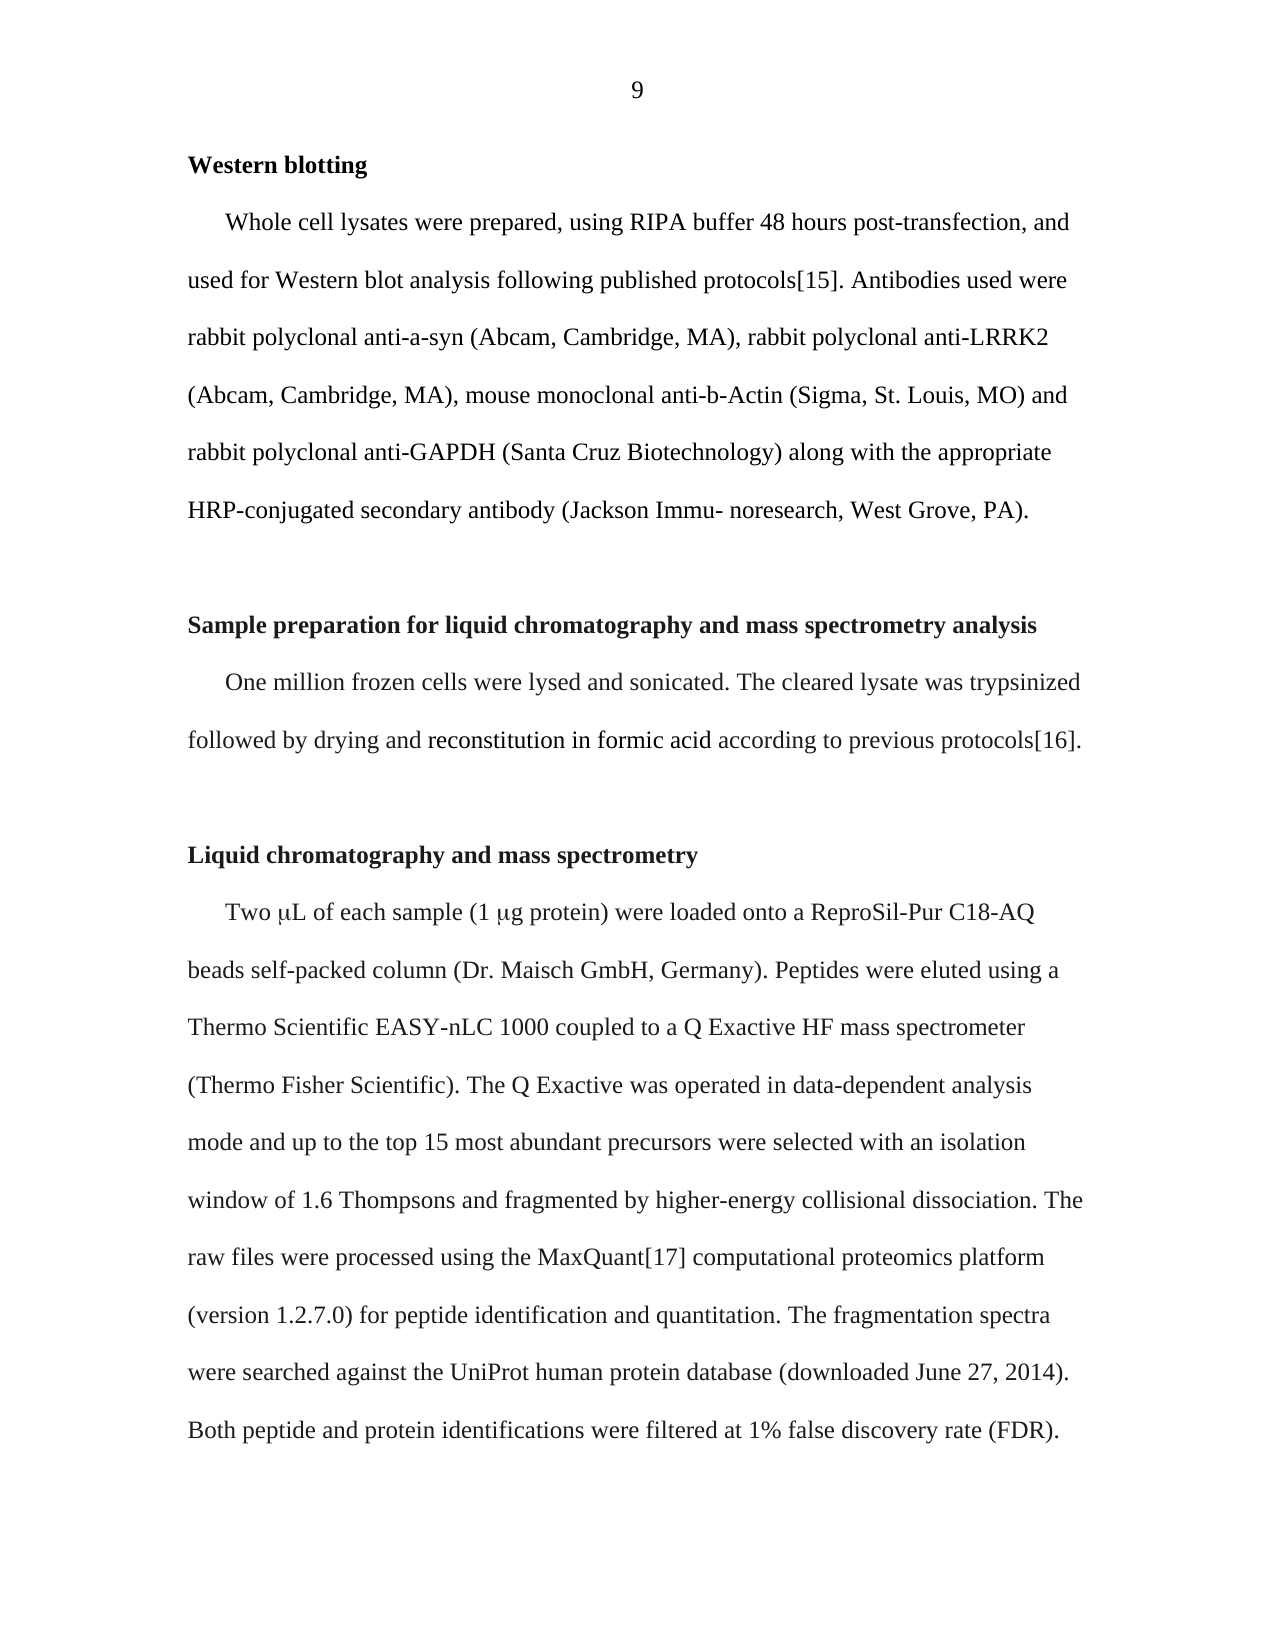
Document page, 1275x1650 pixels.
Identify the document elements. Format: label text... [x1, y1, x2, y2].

text Sample preparation for liquid chromatography and mass spectrometry analysis [187, 610, 1087, 639]
text Whole cell lysates were prepared, using RIPA buffer 48 hours post-transfection, and used for Western blot analysis following published protocols[15]. Antibodies used were rabbit polyclonal anti-a-syn (Abcam, Cambridge, MA), rabbit polyclonal anti-LRRK2 (Abcam, Cambridge, MA), mouse monoclonal anti-b-Actin (Sigma, St. Louis, MO) and rabbit polyclonal anti-GAPDH (Santa Cruz Biotechnology) along with the appropriate HRP-conjugated secondary antibody (Jackson Immu- noresearch, West Grove, PA). [187, 207, 1087, 524]
text Two L of each sample (1 g protein) were loaded onto a ReproSil-Pur C18-AQ beads self-packed column (Dr. Maisch GmbH, Germany). Peptides were eluted using a Thermo Scientific EASY-nLC 1000 coupled to a Q Exactive HF mass spectrometer (Thermo Fisher Scientific). The Q Exactive was operated in data-dependent analysis mode and up to the top 15 most abundant precursors were selected with an isolation window of 1.6 Thompsons and fragmented by higher-energy collisional dissociation. The raw files were processed using the MaxQuant[17] computational proteomics platform (version 1.2.7.0) for peptide identification and quantitation. The fragmentation spectra were searched against the UniProt human protein database (downloaded June 27, 2014). Both peptide and protein identifications were filtered at 1% false discovery rate (FDR). [187, 897, 1087, 1444]
text Liquid chromatography and mass spectrometry [187, 840, 1087, 869]
text One million frozen cells were lysed and sonicated. The cleared lysate was trypsinized followed by drying and reconstitution in formic acid according to previous protocols[16]. [187, 667, 1087, 754]
text Western blotting [187, 150, 1087, 179]
